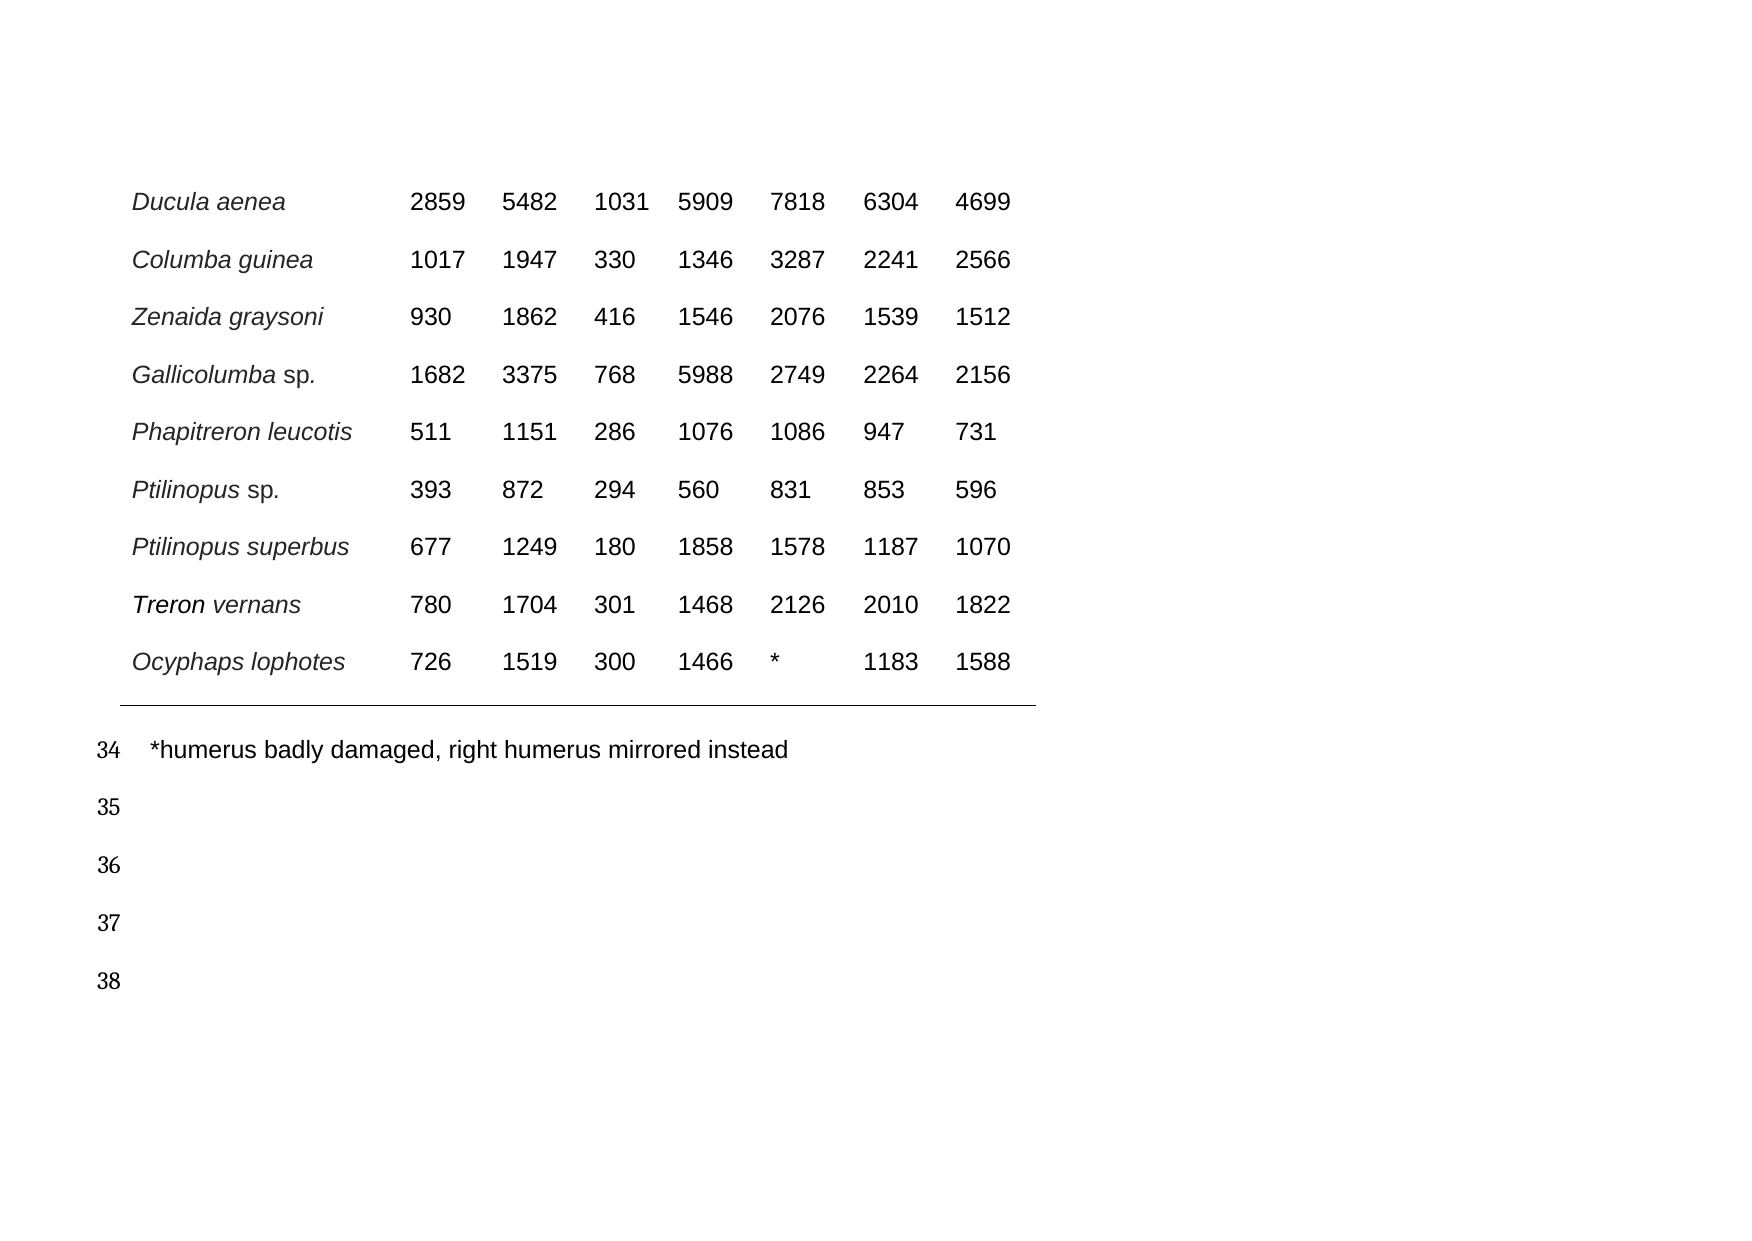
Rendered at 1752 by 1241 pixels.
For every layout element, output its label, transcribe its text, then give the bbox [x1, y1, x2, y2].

table_cell 780 [399, 590, 491, 647]
table_cell 853 [852, 475, 944, 532]
table_cell Ptilinopus superbus [120, 532, 399, 590]
table_cell 1546 [666, 302, 758, 360]
table_cell 5988 [666, 360, 758, 417]
table_cell 726 [399, 647, 491, 705]
table_cell Gallicolumba sp. [120, 360, 399, 417]
table_cell 1466 [666, 647, 758, 705]
table_cell 3375 [491, 360, 583, 417]
table_cell 5482 [491, 187, 583, 245]
table_cell * [759, 647, 852, 705]
table_cell 330 [583, 245, 666, 302]
table_cell 1588 [944, 647, 1036, 705]
table_cell 947 [852, 417, 944, 475]
table_cell Ocyphaps lophotes [120, 647, 399, 705]
table_cell 1862 [491, 302, 583, 360]
table_cell 1704 [491, 590, 583, 647]
table_cell 1151 [491, 417, 583, 475]
table_cell 872 [491, 475, 583, 532]
table_cell 2156 [944, 360, 1036, 417]
table_cell 2076 [759, 302, 852, 360]
table_cell Phapitreron leucotis [120, 417, 399, 475]
table_cell 1519 [491, 647, 583, 705]
table_cell 768 [583, 360, 666, 417]
table_cell 596 [944, 475, 1036, 532]
table_cell 2010 [852, 590, 944, 647]
table_cell 416 [583, 302, 666, 360]
table_cell 180 [583, 532, 666, 590]
table_cell 1468 [666, 590, 758, 647]
table_cell 286 [583, 417, 666, 475]
table_cell 677 [399, 532, 491, 590]
table_cell 930 [399, 302, 491, 360]
table_cell 2859 [399, 187, 491, 245]
table_cell 511 [399, 417, 491, 475]
table_cell Zenaida graysoni [120, 302, 399, 360]
table_cell 1947 [491, 245, 583, 302]
table_cell 1346 [666, 245, 758, 302]
table_cell 294 [583, 475, 666, 532]
table_cell 5909 [666, 187, 758, 245]
table_cell Treron vernans [120, 590, 399, 647]
table_cell 1858 [666, 532, 758, 590]
table_cell 7818 [759, 187, 852, 245]
table_cell 1187 [852, 532, 944, 590]
table_cell 2264 [852, 360, 944, 417]
table_cell Columba guinea [120, 245, 399, 302]
table_cell 1512 [944, 302, 1036, 360]
table_cell 4699 [944, 187, 1036, 245]
table_cell 2749 [759, 360, 852, 417]
text *humerus badly damaged, right humerus mirrored instead [150, 735, 1602, 764]
table_cell 300 [583, 647, 666, 705]
table_cell 1578 [759, 532, 852, 590]
table_cell 393 [399, 475, 491, 532]
table_cell 1822 [944, 590, 1036, 647]
table_cell 3287 [759, 245, 852, 302]
table_cell 1539 [852, 302, 944, 360]
table_cell 1017 [399, 245, 491, 302]
table_cell 1249 [491, 532, 583, 590]
table_cell 2566 [944, 245, 1036, 302]
table_cell 2241 [852, 245, 944, 302]
table_cell 1070 [944, 532, 1036, 590]
table_cell 831 [759, 475, 852, 532]
table_cell 1031 [583, 187, 666, 245]
table_cell Ptilinopus sp. [120, 475, 399, 532]
table_cell 6304 [852, 187, 944, 245]
table_cell 1682 [399, 360, 491, 417]
table_cell 2126 [759, 590, 852, 647]
table_cell 560 [666, 475, 758, 532]
table_cell 1183 [852, 647, 944, 705]
table_cell 731 [944, 417, 1036, 475]
table_cell 1086 [759, 417, 852, 475]
table_cell 301 [583, 590, 666, 647]
table_cell Ducula aenea [120, 187, 399, 245]
table_cell 1076 [666, 417, 758, 475]
